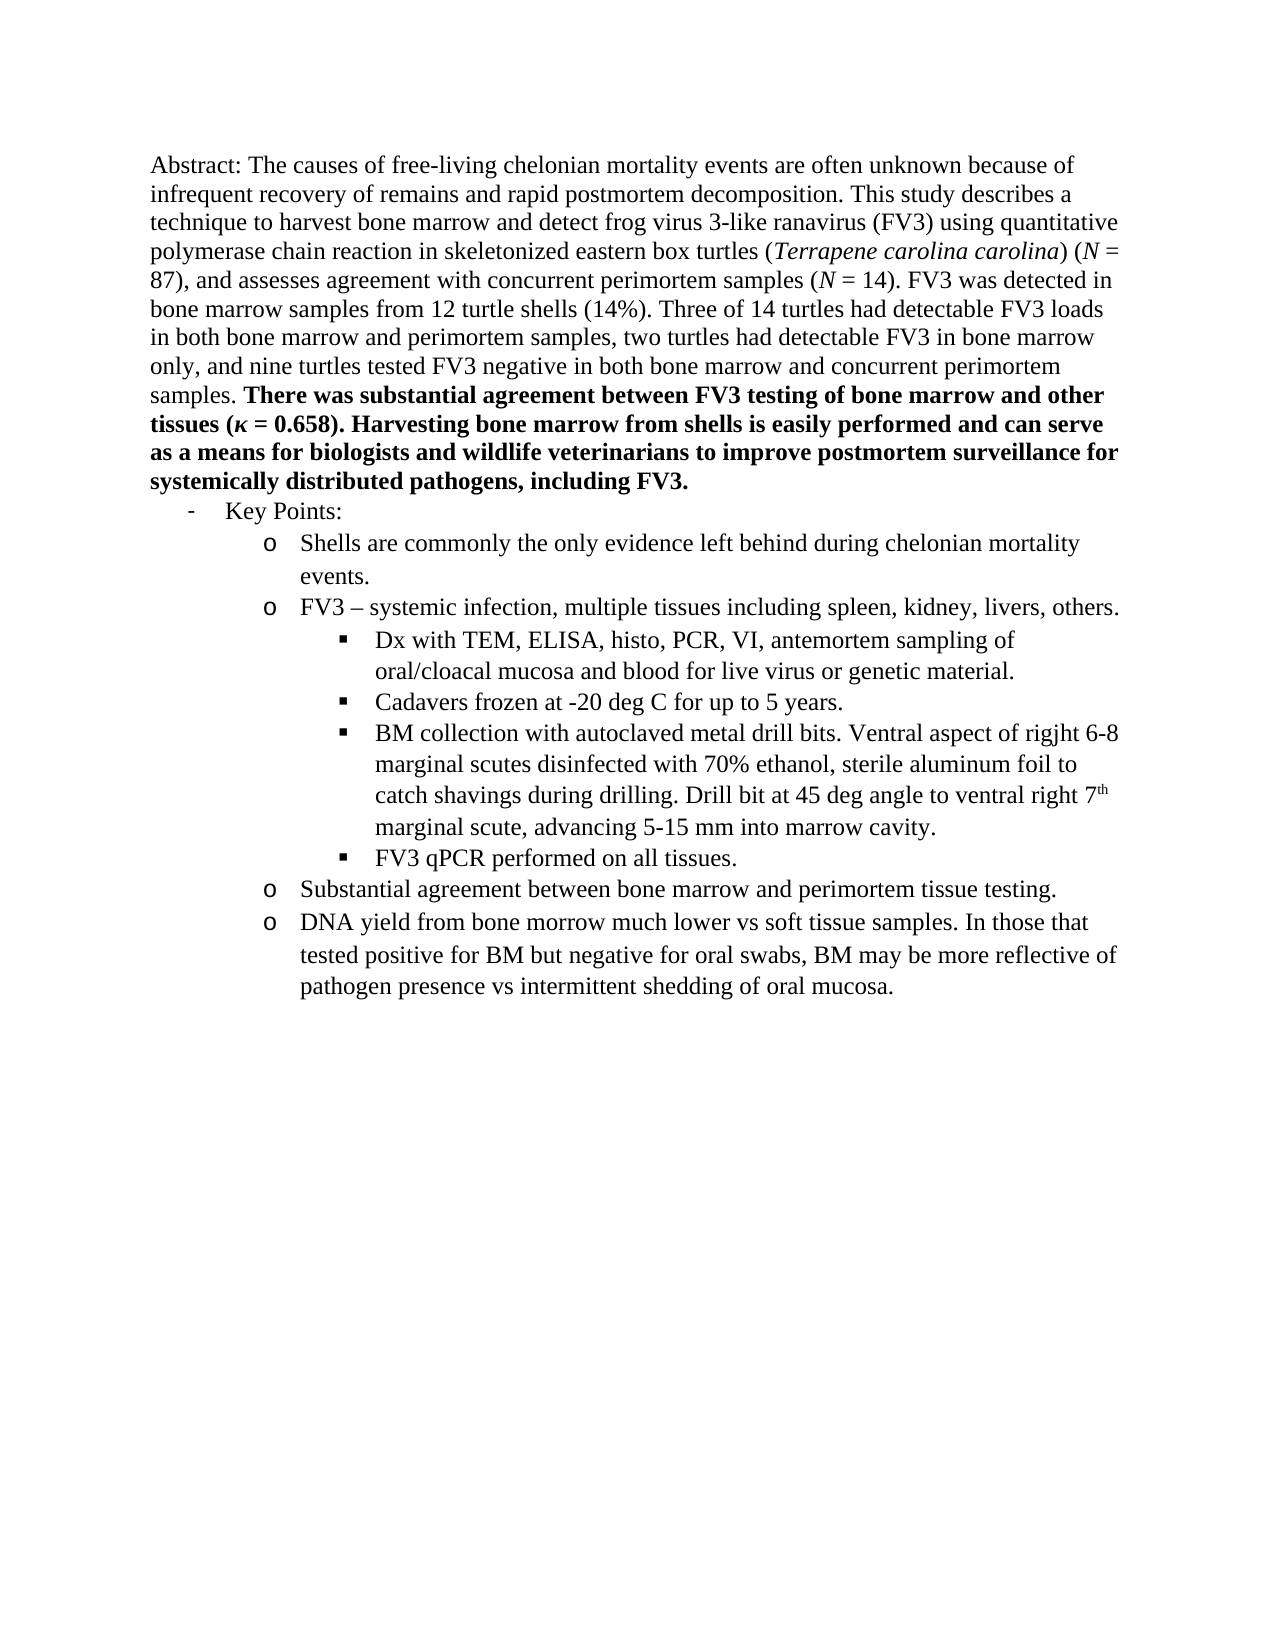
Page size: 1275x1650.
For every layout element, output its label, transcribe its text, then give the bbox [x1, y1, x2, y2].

list Cadavers frozen at -20 deg C for up to 5 years. [337, 687, 1125, 716]
list Shells are commonly the only evidence left behind during chelonian mortality events. [262, 528, 1125, 590]
list Substantial agreement between bone marrow and perimortem tissue testing. [262, 874, 1125, 904]
list DNA yield from bone morrow much lower vs soft tissue samples. In those that tested positive for BM but negative for oral swabs, BM may be more reflective of pathogen presence vs intermittent shedding of oral mucosa. [262, 907, 1125, 1000]
list BM collection with autoclaved metal drill bits. Ventral aspect of rigjht 6-8 marginal scutes disinfected with 70% ethanol, sterile aluminum foil to catch shavings during drilling. Drill bit at 45 deg angle to ventral right 7th marginal scute, advancing 5-15 mm into marrow cavity. [337, 718, 1125, 840]
list FV3 – systemic infection, multiple tissues including spleen, kidney, livers, others. [262, 592, 1125, 623]
list Dx with TEM, ELISA, histo, PCR, VI, antemortem sampling of oral/cloacal mucosa and blood for live virus or genetic material. [337, 625, 1125, 685]
text Abstract: The causes of free-living chelonian mortality events are often unknown because of infrequent recovery of remains and rapid postmortem decomposition. This study describes a technique to harvest bone marrow and detect frog virus 3-like ranavirus (FV3) using quantitative polymerase chain reaction in skeletonized eastern box turtles (Terrapene carolina carolina) (N = 87), and assesses agreement with concurrent perimortem samples (N = 14). FV3 was detected in bone marrow samples from 12 turtle shells (14%). Three of 14 turtles had detectable FV3 loads in both bone marrow and perimortem samples, two turtles had detectable FV3 in bone marrow only, and nine turtles tested FV3 negative in both bone marrow and concurrent perimortem samples. There was substantial agreement between FV3 testing of bone marrow and other tissues (κ = 0.658). Harvesting bone marrow from shells is easily performed and can serve as a means for biologists and wildlife veterinarians to improve postmortem surveillance for systemically distributed pathogens, including FV3. [150, 150, 1125, 495]
list FV3 qPCR performed on all tissues. [337, 843, 1125, 871]
list Key Points: [187, 495, 1125, 526]
